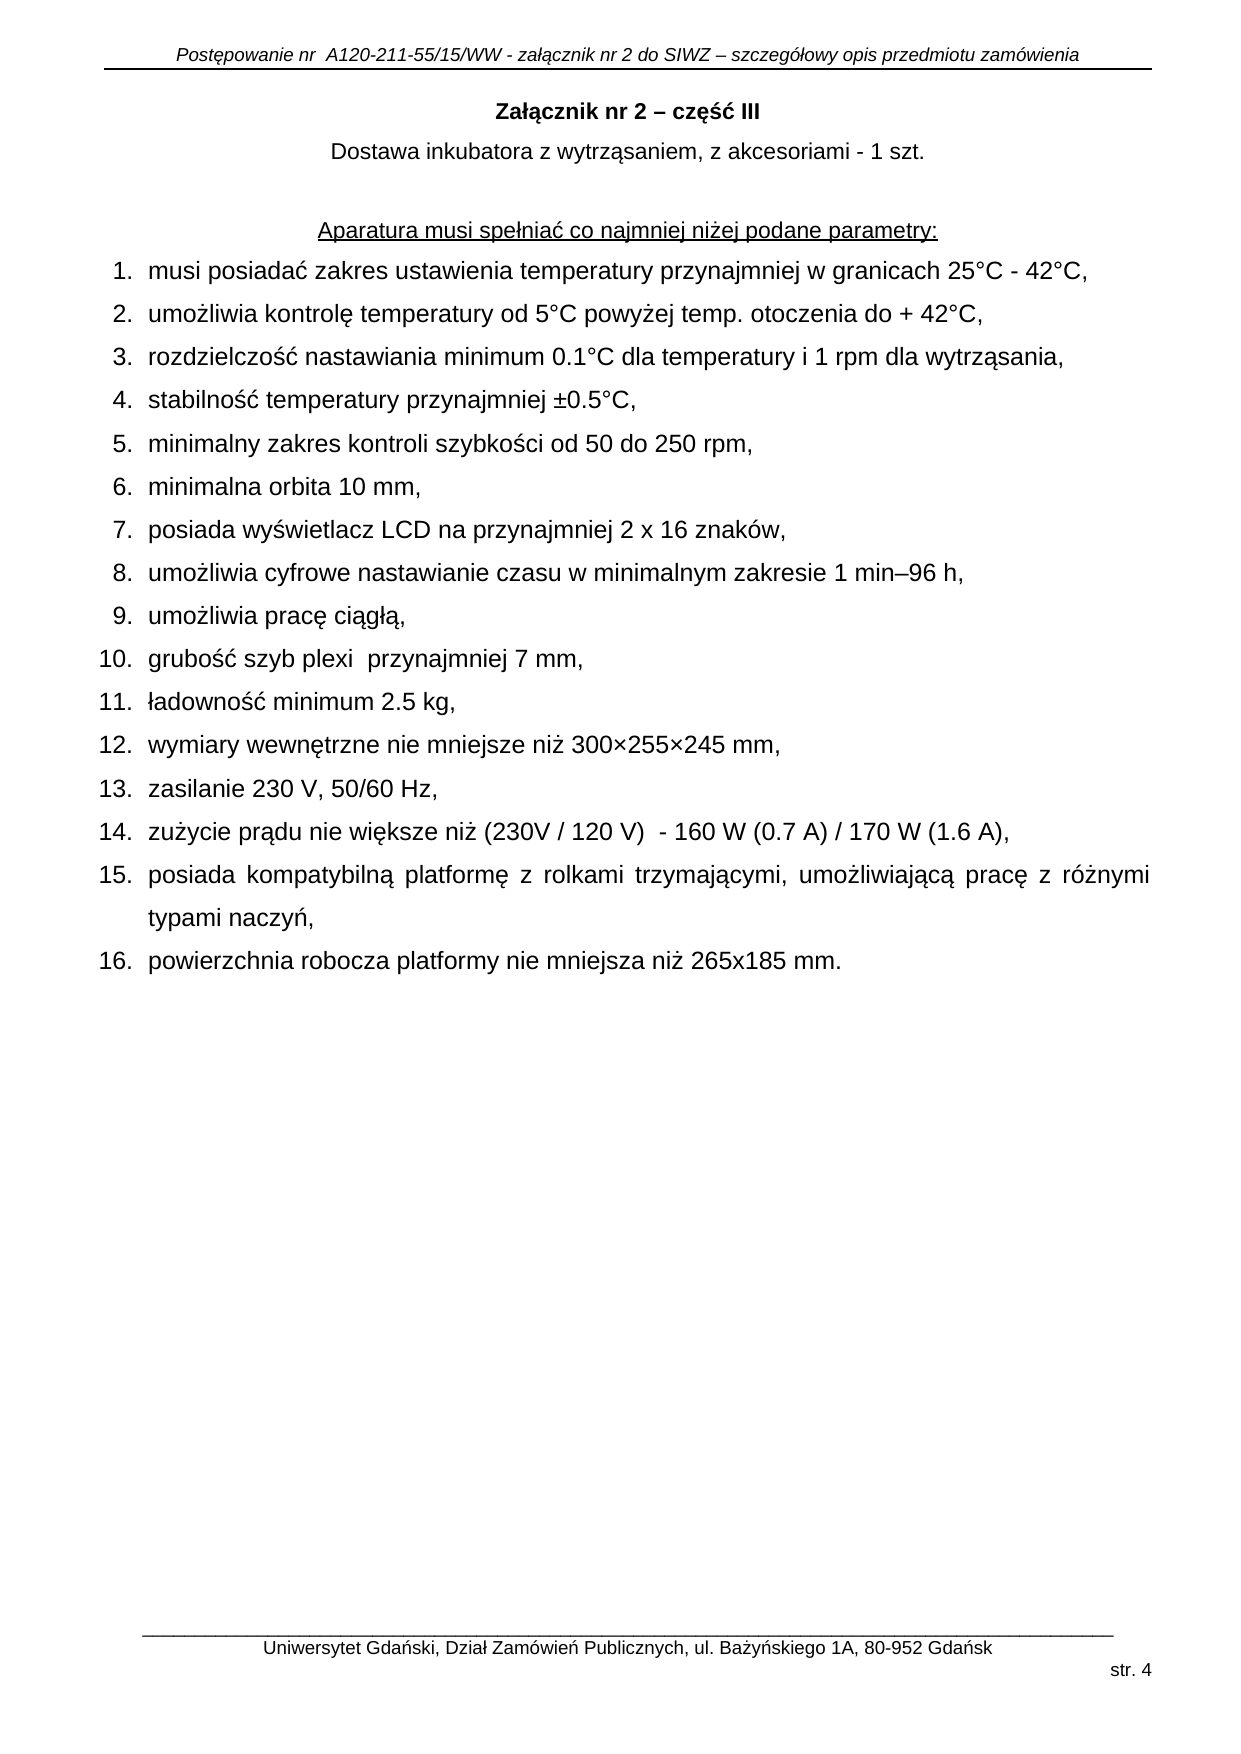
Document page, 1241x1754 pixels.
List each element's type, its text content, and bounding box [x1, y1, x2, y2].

list powierzchnia robocza platformy nie mniejsza niż 265x185 mm. [133, 946, 1152, 975]
list minimalna orbita 10 mm, [133, 472, 1152, 501]
list minimalny zakres kontroli szybkości od 50 do 250 rpm, [133, 429, 1152, 457]
text Aparatura musi spełniać co najmniej niżej podane parametry: [103, 217, 1152, 243]
list umożliwia kontrolę temperatury od 5°C powyżej temp. otoczenia do + 42°C, [133, 299, 1152, 328]
list stabilność temperatury przynajmniej ±0.5°C, [133, 386, 1152, 414]
text Dostawa inkubatora z wytrząsaniem, z akcesoriami - 1 szt. [103, 138, 1152, 164]
text Załącznik nr 2 – część III [103, 98, 1152, 124]
list posiada wyświetlacz LCD na przynajmniej 2 x 16 znaków, [133, 515, 1152, 544]
list grubość szyb plexi przynajmniej 7 mm, [133, 644, 1152, 673]
list rozdzielczość nastawiania minimum 0.1°C dla temperatury i 1 rpm dla wytrząsania, [133, 342, 1152, 371]
list posiada kompatybilną platformę z rolkami trzymającymi, umożliwiającą pracę z różnymi typami naczyń, [133, 860, 1152, 932]
list ładowność minimum 2.5 kg, [133, 687, 1152, 716]
list umożliwia pracę ciągłą, [133, 601, 1152, 630]
list umożliwia cyfrowe nastawianie czasu w minimalnym zakresie 1 min–96 h, [133, 558, 1152, 587]
list musi posiadać zakres ustawienia temperatury przynajmniej w granicach 25°C - 42°C, [133, 256, 1152, 285]
list zasilanie 230 V, 50/60 Hz, [133, 774, 1152, 802]
list wymiary wewnętrzne nie mniejsze niż 300×255×245 mm, [133, 731, 1152, 759]
list zużycie prądu nie większe niż (230V / 120 V) - 160 W (0.7 A) / 170 W (1.6 A), [133, 817, 1152, 846]
